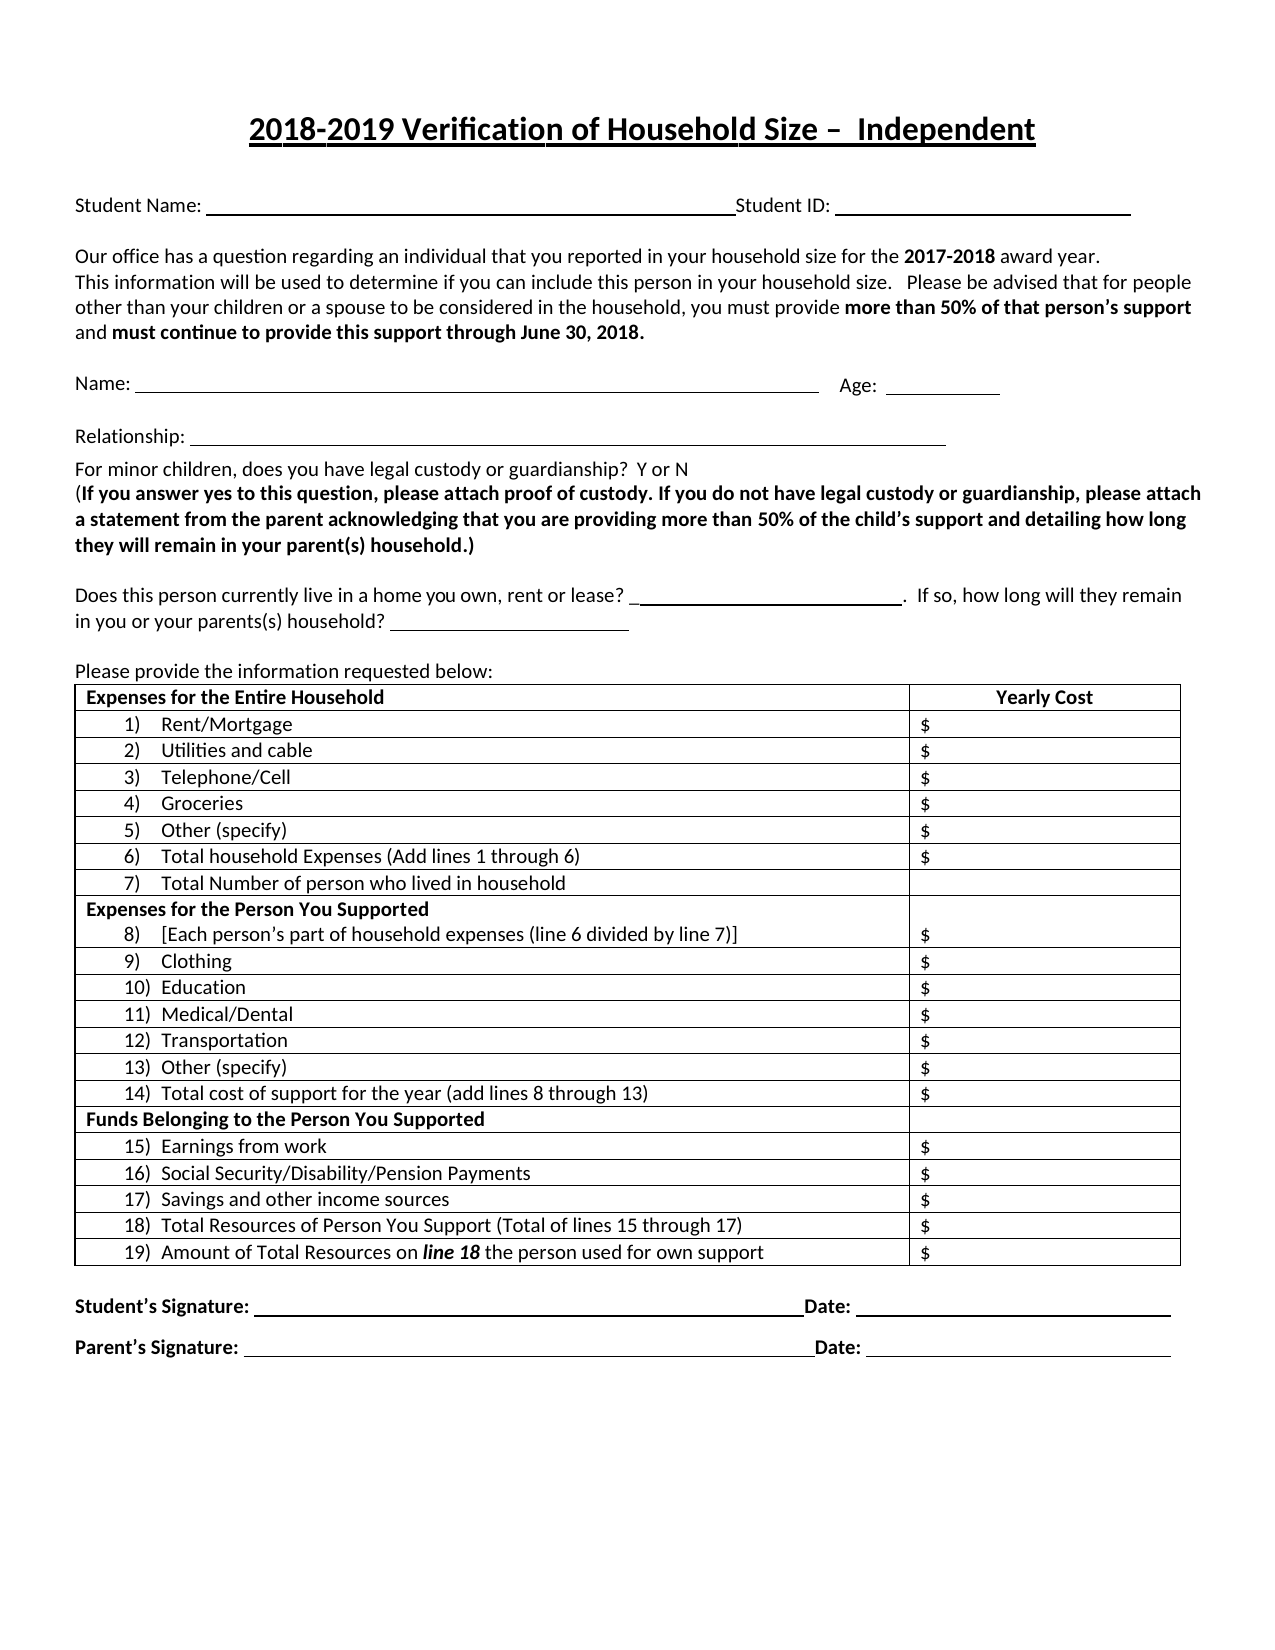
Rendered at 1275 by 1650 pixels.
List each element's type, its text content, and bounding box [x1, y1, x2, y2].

table_cell 2) Utilities and cable [76, 738, 909, 763]
table_cell $ [910, 1081, 1180, 1106]
text Does this person currently live in a home you own, rent or lease? _ . If so, how long will they remain in you or your parents(s) household? [75, 583, 1187, 633]
table_cell Funds Belonging to the Person You Supported [76, 1107, 909, 1132]
table_cell 10) Education [76, 975, 909, 1000]
table_cell $ [910, 1160, 1180, 1185]
table_header Expenses for the Entire Household [76, 685, 909, 710]
text Student’s Signature: Date: [75, 1294, 1208, 1319]
table_cell $ [910, 1028, 1180, 1053]
table_header Yearly Cost [910, 685, 1180, 710]
table_cell 13) Other (specify) [76, 1054, 909, 1079]
text Relationship: For minor children, does you have legal custody or guardianship? Y or N [75, 423, 953, 481]
table_cell 11) Medical/Dental [76, 1001, 909, 1027]
table_cell $ [910, 896, 1180, 947]
text Our office has a question regarding an individual that you reported in your household size for the 2017-2018 award year. [75, 243, 1103, 269]
table_cell Expenses for the Person You Supported 8) [Each person’s part of household expenses (line 6 divided by line 7)] [76, 896, 909, 947]
table_cell 4) Groceries [76, 791, 909, 816]
table_cell $ [910, 975, 1180, 1000]
table_cell 17) Savings and other income sources [76, 1186, 909, 1212]
table_cell [910, 1107, 1180, 1132]
table_cell 12) Transportation [76, 1028, 909, 1053]
table_cell $ [910, 764, 1180, 789]
table_cell $ [910, 738, 1180, 763]
table_cell 18) Total Resources of Person You Support (Total of lines 15 through 17) [76, 1213, 909, 1238]
table_cell $ [910, 1186, 1180, 1212]
table_cell $ [910, 1054, 1180, 1079]
text Student Name: Student ID: [75, 193, 1208, 218]
table_cell 7) Total Number of person who lived in household [76, 870, 909, 895]
table_cell $ [910, 817, 1180, 842]
table_cell 16) Social Security/Disability/Pension Payments [76, 1160, 909, 1185]
table_cell $ [910, 791, 1180, 816]
text they will remain in your parent(s) household.) [75, 532, 1208, 557]
text Please provide the information requested below: [75, 659, 1208, 684]
text Age: [839, 372, 1208, 397]
table_cell $ [910, 711, 1180, 737]
table_cell 9) Clothing [76, 948, 909, 974]
text Parent’s Signature: Date: [75, 1334, 1208, 1359]
text a statement from the parent acknowledging that you are providing more than 50% of the child’s support and detailing how long [75, 506, 1208, 532]
table_cell 15) Earnings from work [76, 1133, 909, 1159]
table_cell 14) Total cost of support for the year (add lines 8 through 13) [76, 1081, 909, 1106]
table_cell 5) Other (specify) [76, 817, 909, 842]
table_cell 3) Telephone/Cell [76, 764, 909, 789]
table_cell 19) Amount of Total Resources on line 18 the person used for own support [76, 1239, 909, 1264]
table_cell 6) Total household Expenses (Add lines 1 through 6) [76, 844, 909, 869]
table_cell 1) Rent/Mortgage [76, 711, 909, 737]
table_cell $ [910, 1133, 1180, 1159]
text 2018-2019 Verification of Household Size – Independent [248, 109, 1208, 149]
text Name: [75, 370, 828, 395]
table_cell $ [910, 1001, 1180, 1027]
table_cell $ [910, 1239, 1180, 1264]
table_cell $ [910, 1213, 1180, 1238]
table_cell $ [910, 948, 1180, 974]
table_cell $ [910, 844, 1180, 869]
text (If you answer yes to this question, please attach proof of custody. If you do not have legal custody or guardianship, please attach [75, 489, 1208, 506]
text This information will be used to determine if you can include this person in your household size. Please be advised that for people other than your children or a spouse to be considered in the household, you must provide more than 50% of that person’s support and must continue to provide this support through June 30, 2018. [75, 269, 1192, 344]
table_cell [910, 870, 1180, 895]
